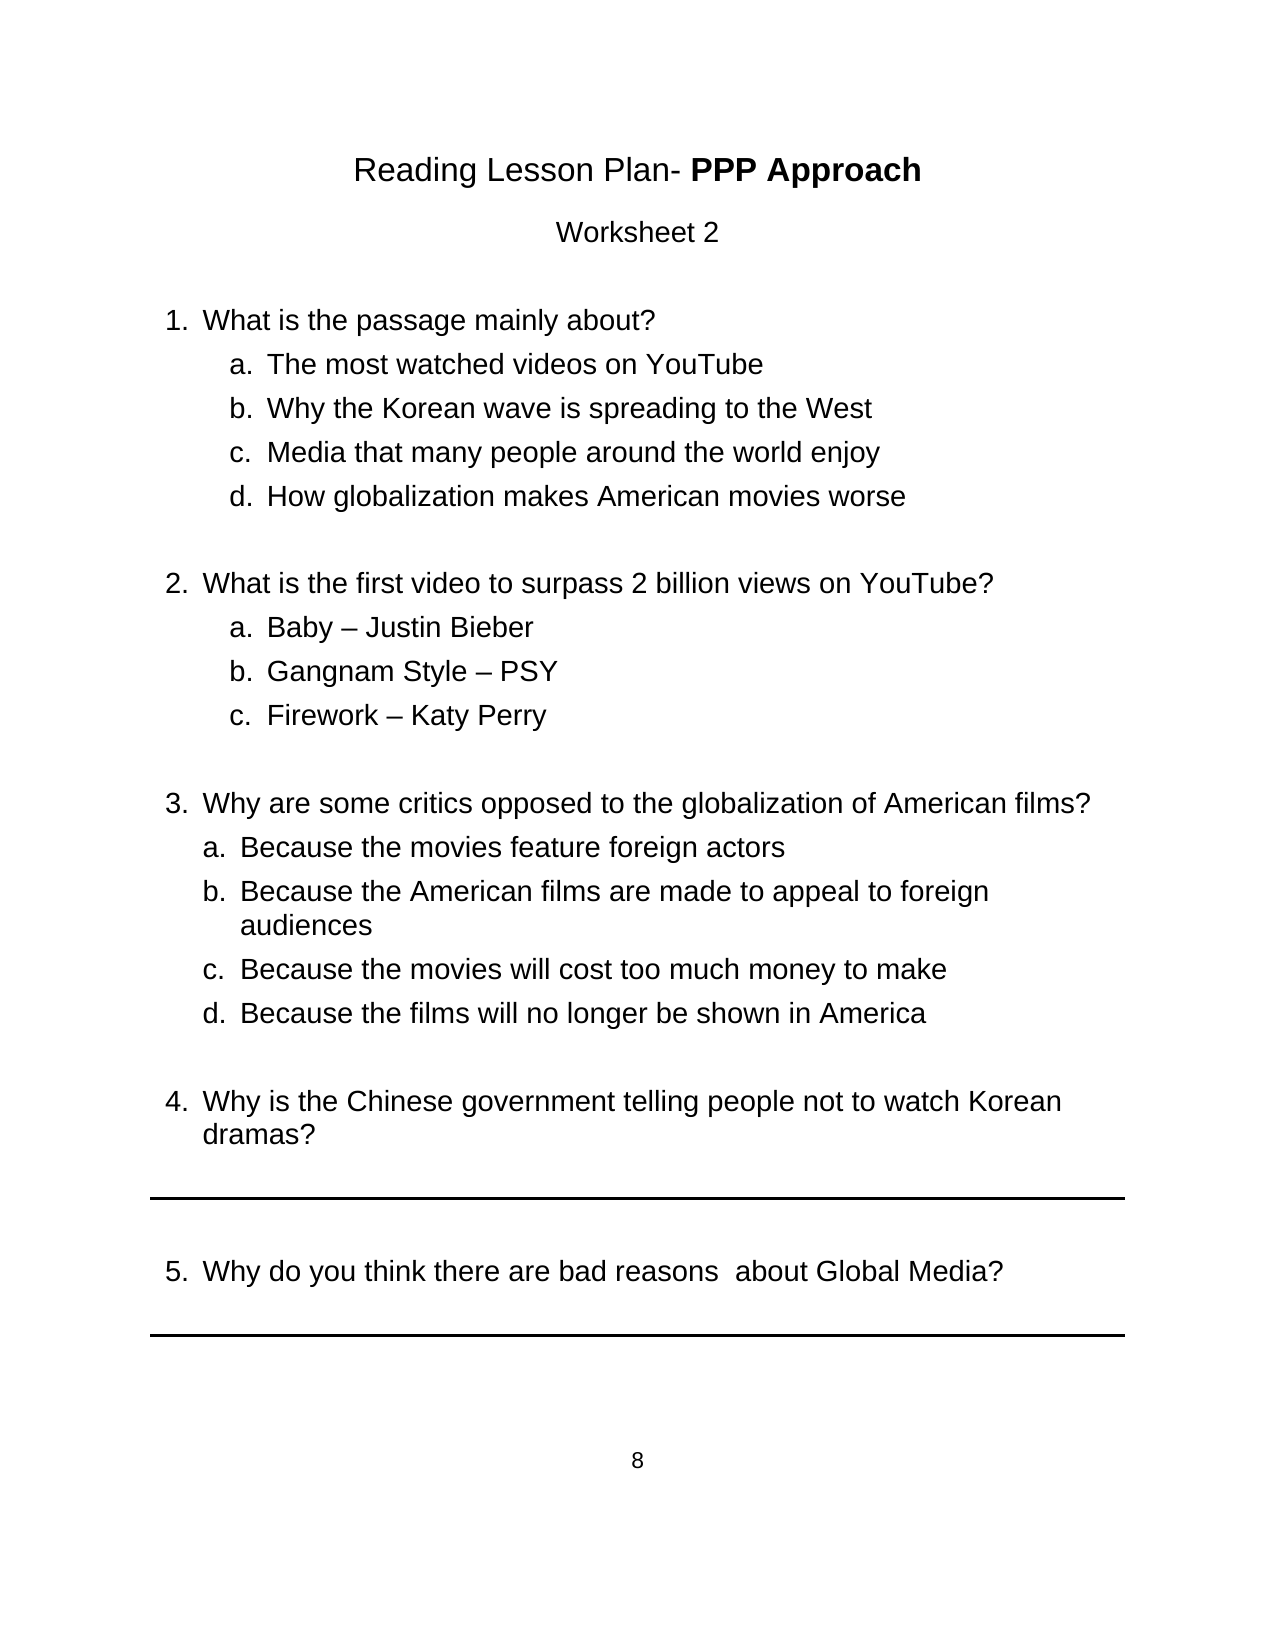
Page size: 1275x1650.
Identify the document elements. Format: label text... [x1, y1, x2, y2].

list Because the movies will cost too much money to make [202, 952, 1125, 985]
list Baby – Justin Bieber [229, 610, 1125, 644]
list Media that many people around the world enjoy [229, 434, 1125, 468]
list Why the Korean wave is spreading to the West [229, 391, 1125, 424]
list What is the passage mainly about? [165, 303, 1125, 336]
list The most watched videos on YouTube [229, 347, 1125, 380]
list Why is the Chinese government telling people not to watch Korean dramas? [165, 1083, 1125, 1151]
list Why do you think there are bad reasons about Global Media? [165, 1254, 1125, 1288]
list Why are some critics opposed to the globalization of American films? [165, 786, 1125, 820]
text Worksheet 2 [150, 215, 1125, 248]
list What is the first video to surpass 2 billion views on YouTube? [165, 566, 1125, 600]
list Because the films will no longer be shown in America [202, 996, 1125, 1029]
list Gangnam Style – PSY [229, 654, 1125, 688]
list Because the movies feature foreign actors [202, 830, 1125, 864]
list Because the American films are made to appeal to foreign audiences [202, 874, 1125, 941]
list How globalization makes American movies worse [229, 478, 1125, 512]
list Firework – Katy Perry [229, 698, 1125, 732]
